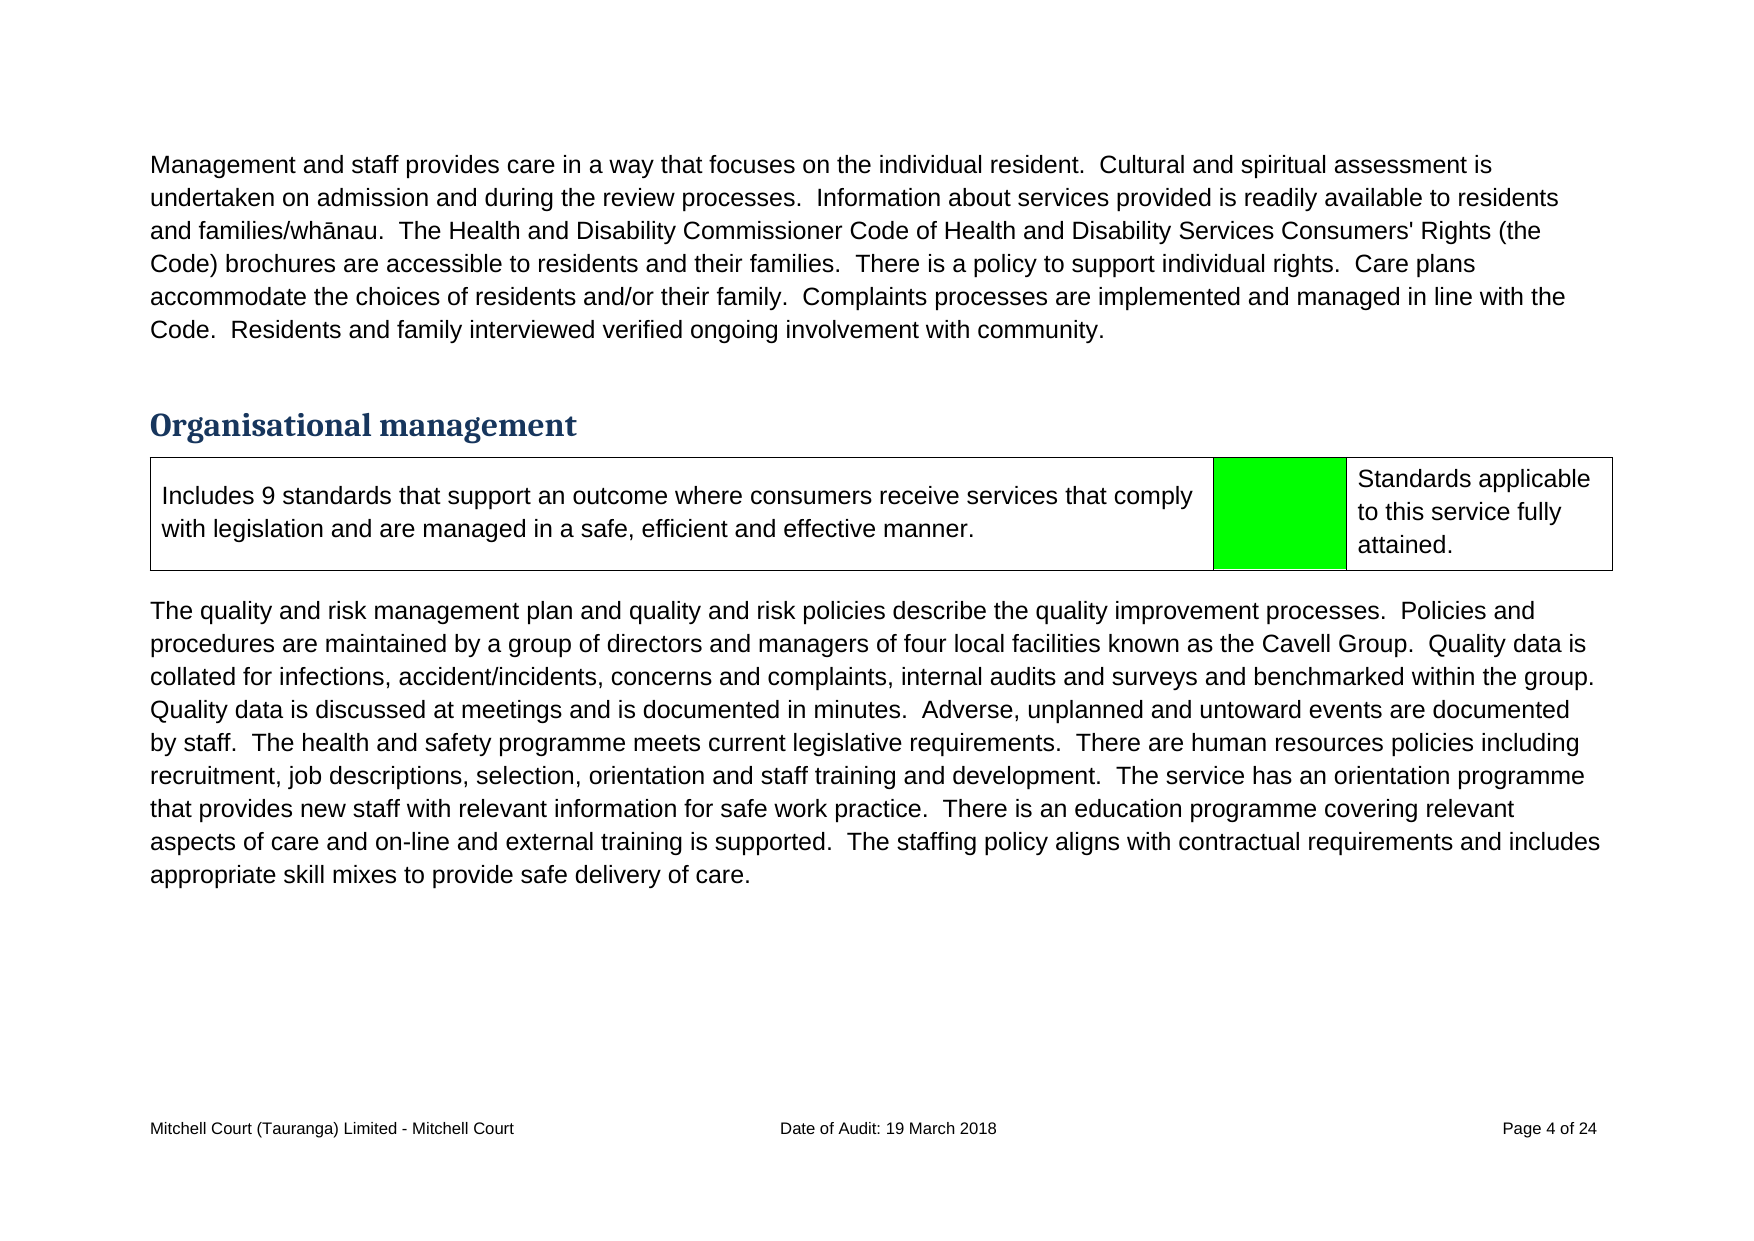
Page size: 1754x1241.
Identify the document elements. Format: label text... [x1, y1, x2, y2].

text The quality and risk management plan and quality and risk policies describe the quality improvement processes. Policies and procedures are maintained by a group of directors and managers of four local facilities known as the Cavell Group. Quality data is collated for infections, accident/incidents, concerns and complaints, internal audits and surveys and benchmarked within the group. Quality data is discussed at meetings and is documented in minutes. Adverse, unplanned and untoward events are documented by staff. The health and safety programme meets current legislative requirements. There are human resources policies including recruitment, job descriptions, selection, orientation and staff training and development. The service has an orientation programme that provides new staff with relevant information for safe work practice. There is an education programme covering relevant aspects of care and on-line and external training is supported. The staffing policy aligns with contractual requirements and includes appropriate skill mixes to provide safe delivery of care. [150, 596, 1604, 888]
subtitle Organisational management [150, 406, 1604, 444]
text Management and staff provides care in a way that focuses on the individual resident. Cultural and spiritual assessment is undertaken on admission and during the review processes. Information about services provided is readily available to residents and families/whānau. The Health and Disability Commissioner Code of Health and Disability Services Consumers' Rights (the Code) brochures are accessible to residents and their families. There is a policy to support individual rights. Care plans accommodate the choices of residents and/or their family. Complaints processes are implemented and managed in line with the Code. Residents and family interviewed verified ongoing involvement with community. [150, 150, 1604, 344]
table_header [1214, 458, 1346, 569]
table_header Includes 9 standards that support an outcome where consumers receive services that comply with legislation and are managed in a safe, efficient and effective manner. [151, 458, 1213, 569]
table_header Standards applicable to this service fully attained. [1347, 458, 1612, 569]
